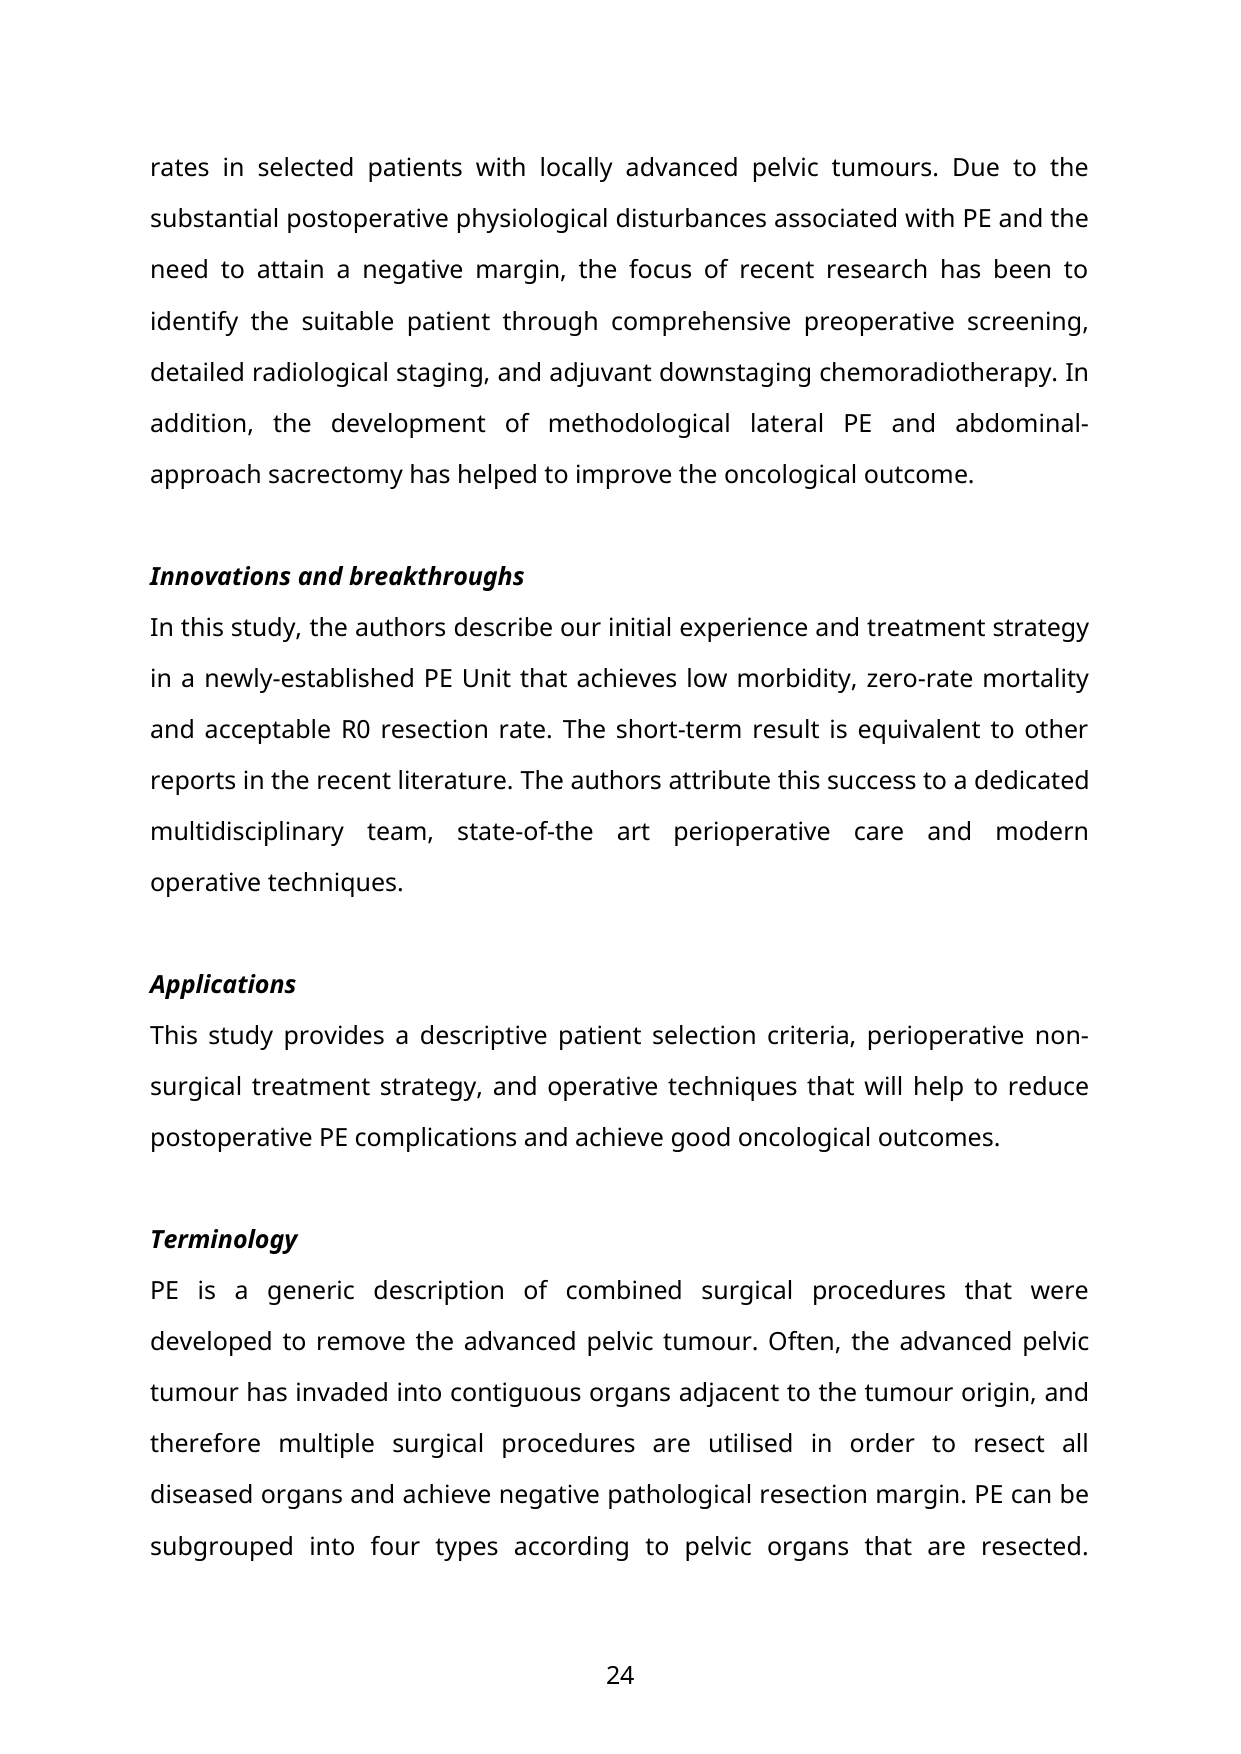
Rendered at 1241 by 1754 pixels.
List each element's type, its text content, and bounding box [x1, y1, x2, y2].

text This study provides a descriptive patient selection criteria, perioperative non-surgical treatment strategy, and operative techniques that will help to reduce postoperative PE complications and achieve good oncological outcomes. [150, 1018, 1090, 1154]
text Applications [150, 967, 1090, 1001]
text Terminology [150, 1222, 1090, 1256]
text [150, 150, 1090, 490]
text Innovations and breakthroughs [150, 558, 1090, 592]
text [150, 1273, 1090, 1562]
text In this study, the authors describe our initial experience and treatment strategy in a newly-established PE Unit that achieves low morbidity, zero-rate mortality and acceptable R0 resection rate. The short-term result is equivalent to other reports in the recent literature. The authors attribute this success to a dedicated multidisciplinary team, state-of-the art perioperative care and modern operative techniques. [150, 609, 1090, 899]
